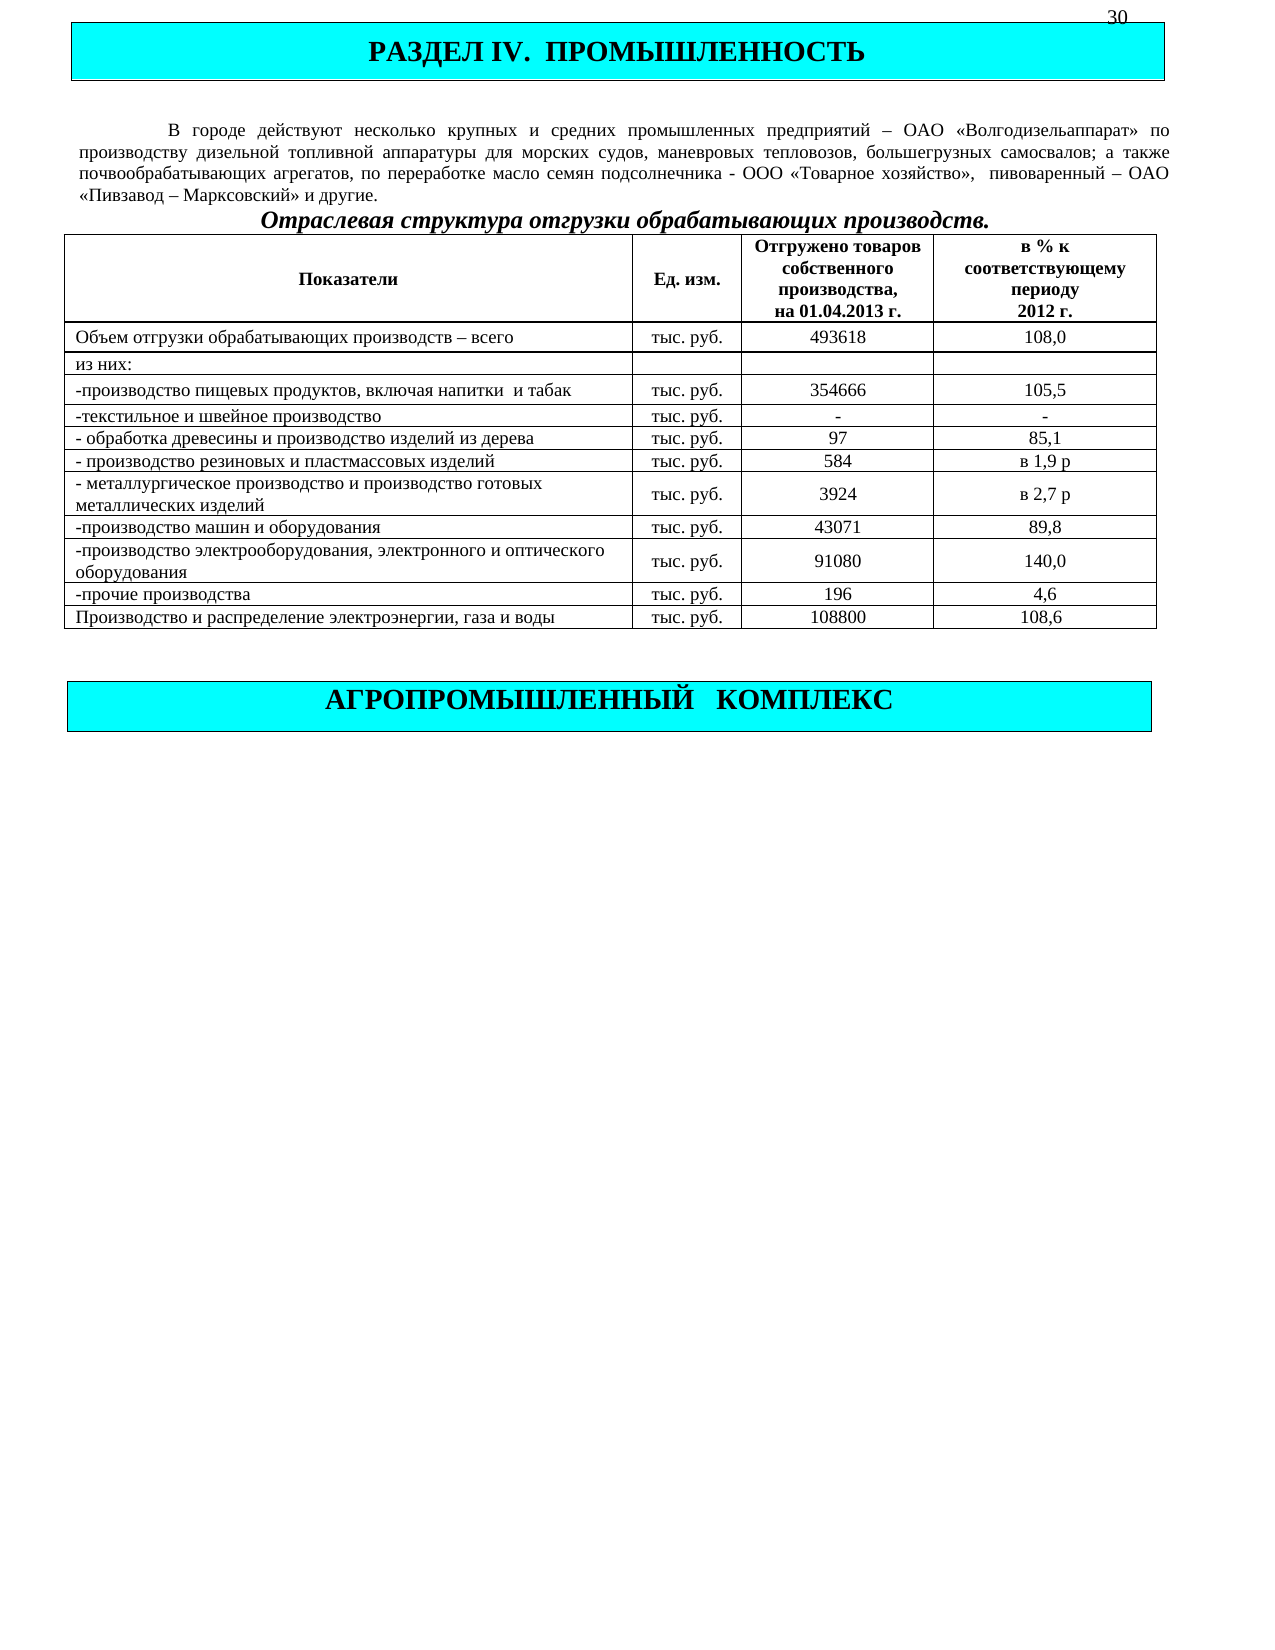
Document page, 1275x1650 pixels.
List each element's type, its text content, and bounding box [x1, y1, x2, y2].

table_cell - обработка древесины и производство изделий из дерева [65, 427, 632, 449]
table_cell тыс. руб. [633, 472, 741, 515]
table_cell 105,5 [934, 375, 1156, 403]
table_cell -прочие производства [65, 583, 632, 605]
table_cell 140,0 [934, 539, 1156, 582]
table_cell тыс. руб. [633, 539, 741, 582]
table_cell тыс. руб. [633, 450, 741, 471]
table_header Показатели [65, 235, 632, 321]
table_cell [742, 353, 933, 374]
table_cell тыс. руб. [633, 427, 741, 449]
table_cell тыс. руб. [633, 606, 741, 627]
table_cell из них: [65, 353, 632, 374]
table_cell 108,6 [934, 606, 1156, 627]
table_cell - [934, 405, 1156, 426]
table_cell 89,8 [934, 516, 1156, 538]
table_cell тыс. руб. [633, 405, 741, 426]
table_cell 196 [742, 583, 933, 605]
table_cell тыс. руб. [633, 583, 741, 605]
table_header в % к соответствующему периоду 2012 г. [934, 235, 1156, 321]
table_cell 43071 [742, 516, 933, 538]
table_cell [633, 353, 741, 374]
table_cell 91080 [742, 539, 933, 582]
table_cell 97 [742, 427, 933, 449]
table_cell -производство электрооборудования, электронного и оптического оборудования [65, 539, 632, 582]
subtitle В городе действуют несколько крупных и средних промышленных предприятий – ОАО «Волгодизельаппарат» по производству дизельной топливной аппаратуры для морских судов, маневровых тепловозов, большегрузных самосвалов; а также почвообрабатывающих агрегатов, по переработке масло семян подсолнечника - ООО «Товарное хозяйство», пивоваренный – ОАО «Пивзавод – Марксовский» и другие. [79, 119, 1172, 205]
table_cell 4,6 [934, 583, 1156, 605]
table_cell тыс. руб. [633, 323, 741, 351]
table_cell - производство резиновых и пластмассовых изделий [65, 450, 632, 471]
table_cell -производство пищевых продуктов, включая напитки и табак [65, 375, 632, 403]
table_cell Объем отгрузки обрабатывающих производств – всего [65, 323, 632, 351]
table_cell в 2,7 р [934, 472, 1156, 515]
table_header АГРОПРОМЫШЛЕННЫЙ КОМПЛЕКС [68, 682, 1151, 731]
table_cell 354666 [742, 375, 933, 403]
table_cell тыс. руб. [633, 516, 741, 538]
table_cell - металлургическое производство и производство готовых металлических изделий [65, 472, 632, 515]
table_cell Производство и распределение электроэнергии, газа и воды [65, 606, 632, 627]
table_cell 3924 [742, 472, 933, 515]
table_header Ед. изм. [633, 235, 741, 321]
table_cell 584 [742, 450, 933, 471]
table_cell 493618 [742, 323, 933, 351]
table_cell -производство машин и оборудования [65, 516, 632, 538]
table_cell тыс. руб. [633, 375, 741, 403]
table_header Отгружено товаров собственного производства, на 01.04.2013 г. [742, 235, 933, 321]
table_cell в 1,9 р [934, 450, 1156, 471]
table_cell [934, 353, 1156, 374]
table_cell -текстильное и швейное производство [65, 405, 632, 426]
table_cell - [742, 405, 933, 426]
table_cell 108800 [742, 606, 933, 627]
table_cell 108,0 [934, 323, 1156, 351]
table_cell 85,1 [934, 427, 1156, 449]
text Отраслевая структура отгрузки обрабатывающих производств. [79, 205, 1172, 234]
